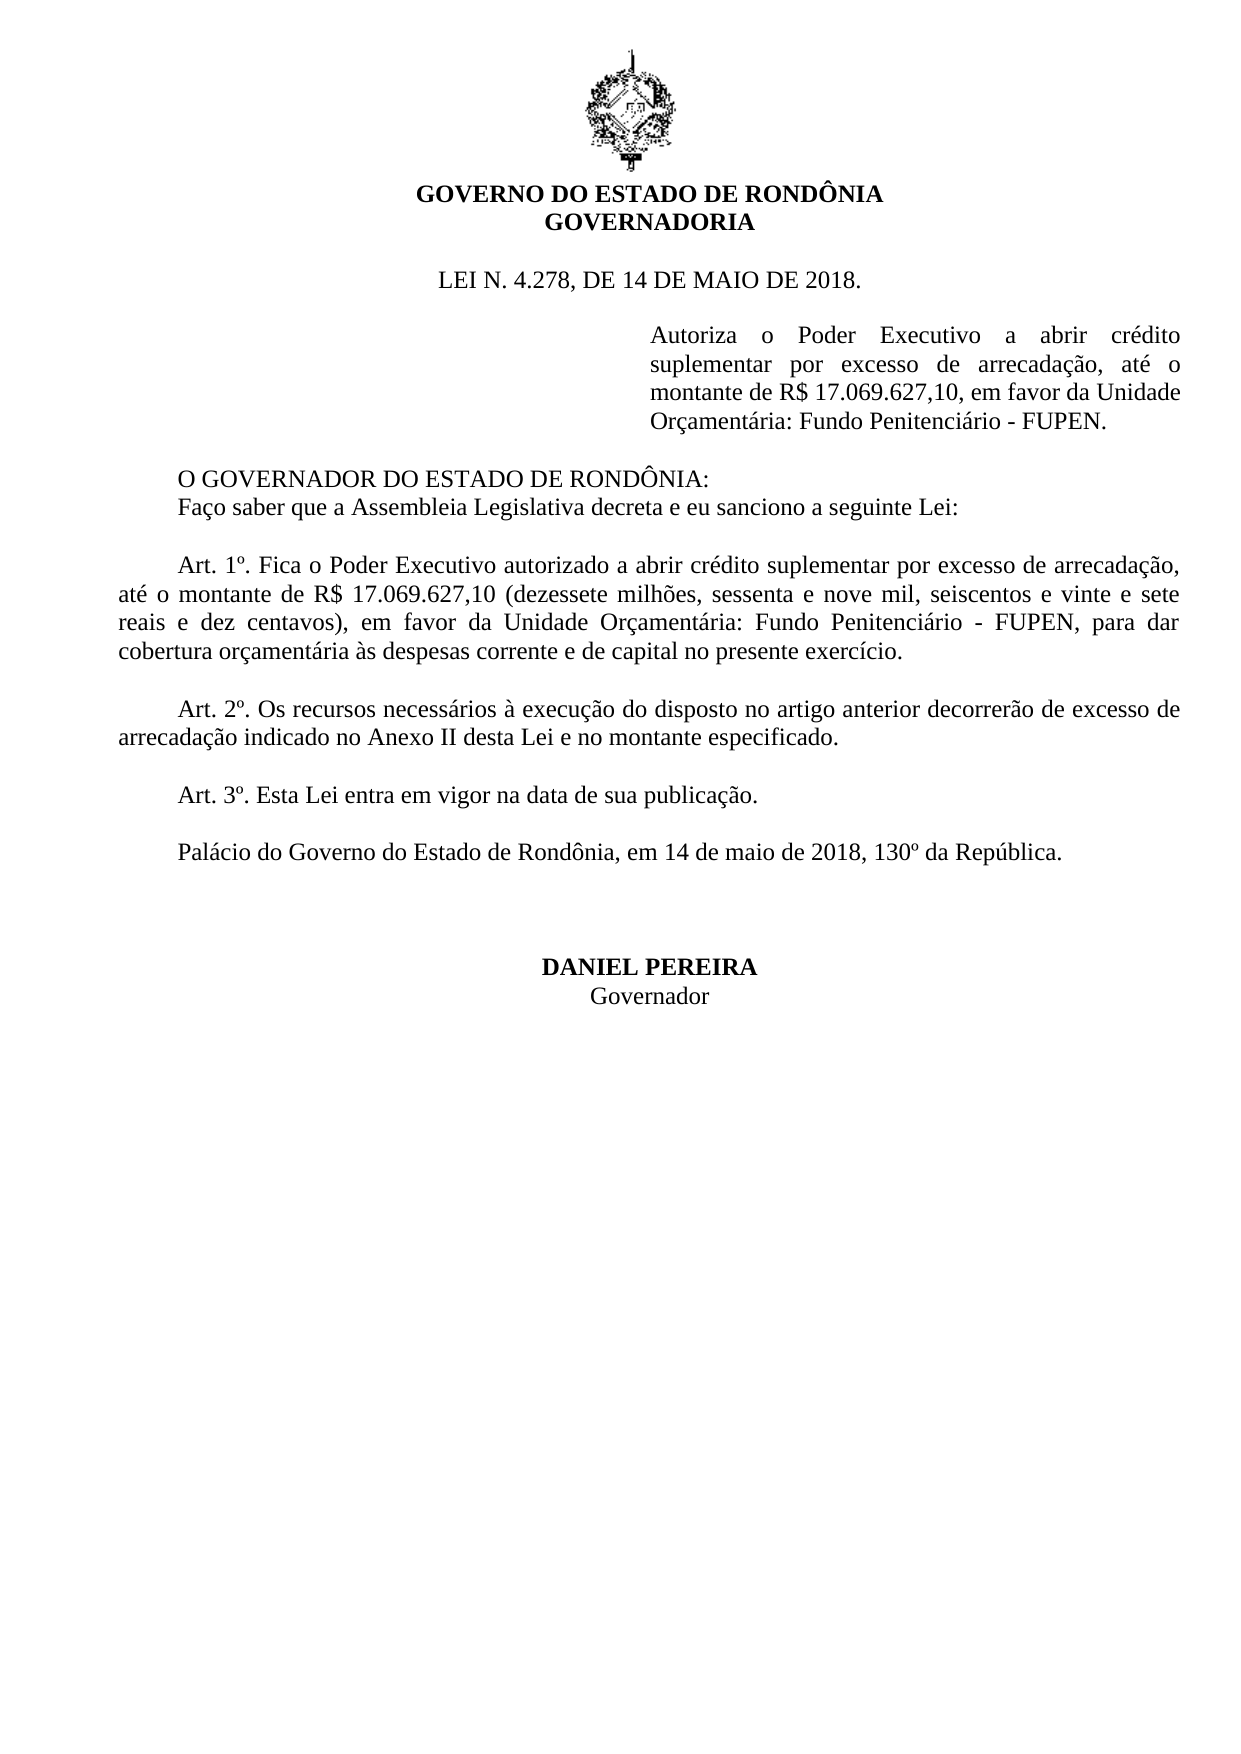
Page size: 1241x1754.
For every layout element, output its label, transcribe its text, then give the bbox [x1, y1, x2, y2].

text DANIEL PEREIRA [118, 952, 1181, 981]
text O GOVERNADOR DO ESTADO DE RONDÔNIA: [118, 464, 1181, 492]
text Palácio do Governo do Estado de Rondônia, em 14 de maio de 2018, 130º da República. [118, 837, 1181, 866]
text Art. 3º. Esta Lei entra em vigor na data de sua publicação. [118, 780, 1181, 809]
text Governador [118, 981, 1181, 1010]
text Faço saber que a Assembleia Legislativa decreta e eu sanciono a seguinte Lei: [118, 492, 1181, 521]
text Art. 1º. Fica o Poder Executivo autorizado a abrir crédito suplementar por excesso de arrecadação, até o montante de R$ 17.069.627,10 (dezessete milhões, sessenta e nove mil, seiscentos e vinte e sete reais e dez centavos), em favor da Unidade Orçamentária: Fundo Penitenciário - FUPEN, para dar cobertura orçamentária às despesas corrente e de capital no presente exercício. [118, 550, 1181, 665]
text Art. 2º. Os recursos necessários à execução do disposto no artigo anterior decorrerão de excesso de arrecadação indicado no Anexo II desta Lei e no montante especificado. [118, 694, 1181, 751]
text Autoriza o Poder Executivo a abrir crédito suplementar por excesso de arrecadação, até o montante de R$ 17.069.627,10, em favor da Unidade Orçamentária: Fundo Penitenciário - FUPEN. [650, 320, 1181, 435]
text LEI N. 4.278, DE 14 DE MAIO DE 2018. [118, 265, 1181, 294]
